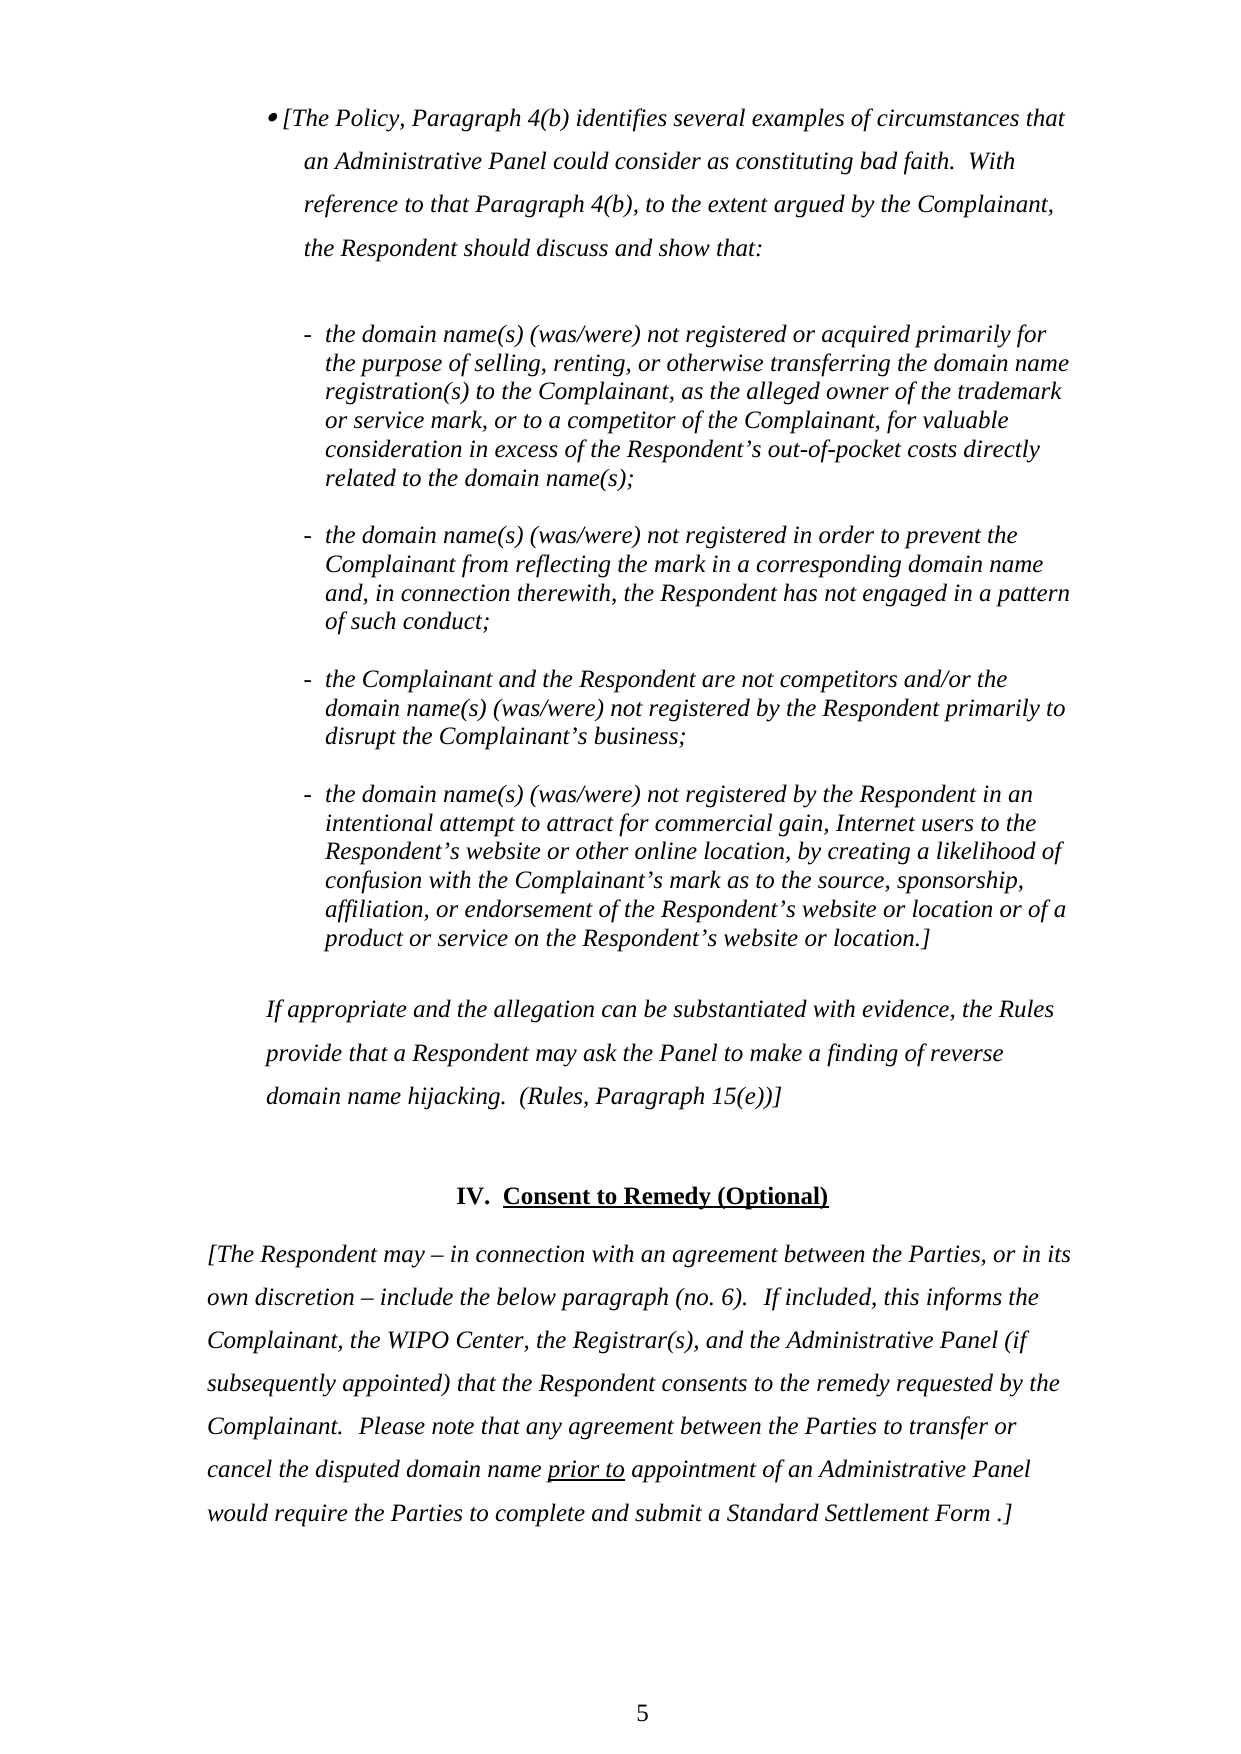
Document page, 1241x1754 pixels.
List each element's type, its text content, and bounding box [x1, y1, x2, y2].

text [The Respondent may – in connection with an agreement between the Parties, or in its own discretion – include the below paragraph (no. 6). If included, this informs the Complainant, the WIPO Center, the Registrar(s), and the Administrative Panel (if subsequently appointed) that the Respondent consents to the remedy requested by the Complainant. Please note that any agreement between the Parties to transfer or cancel the disputed domain name prior to appointment of an Administrative Panel would require the Parties to complete and submit a Standard Settlement Form .] [207, 1239, 1078, 1526]
text - the Complainant and the Respondent are not competitors and/or the domain name(s) (was/were) not registered by the Respondent primarily to disrupt the Complainant’s business; [303, 664, 1078, 750]
text If appropriate and the allegation can be substantiated with evidence, the Rules provide that a Respondent may ask the Panel to make a finding of reverse domain name hijacking. (Rules, Paragraph 15(e))] [207, 994, 1078, 1109]
list [The Policy, Paragraph 4(b) identifies several examples of circumstances that an Administrative Panel could consider as constituting bad faith. With reference to that Paragraph 4(b), to the extent argued by the Complainant, the Respondent should discuss and show that: [266, 103, 1078, 261]
subtitle IV. Consent to Remedy (Optional) [207, 1181, 1078, 1210]
text - the domain name(s) (was/were) not registered or acquired primarily for the purpose of selling, renting, or otherwise transferring the domain name registration(s) to the Complainant, as the alleged owner of the trademark or service mark, or to a competitor of the Complainant, for valuable consideration in excess of the Respondent’s out-of-pocket costs directly related to the domain name(s); [303, 319, 1078, 491]
text - the domain name(s) (was/were) not registered in order to prevent the Complainant from reflecting the mark in a corresponding domain name and, in connection therewith, the Respondent has not engaged in a pattern of such conduct; [303, 520, 1078, 635]
text - the domain name(s) (was/were) not registered by the Respondent in an intentional attempt to attract for commercial gain, Internet users to the Respondent’s website or other online location, by creating a likelihood of confusion with the Complainant’s mark as to the source, sponsorship, affiliation, or endorsement of the Respondent’s website or location or of a product or service on the Respondent’s website or location.] [303, 779, 1078, 951]
